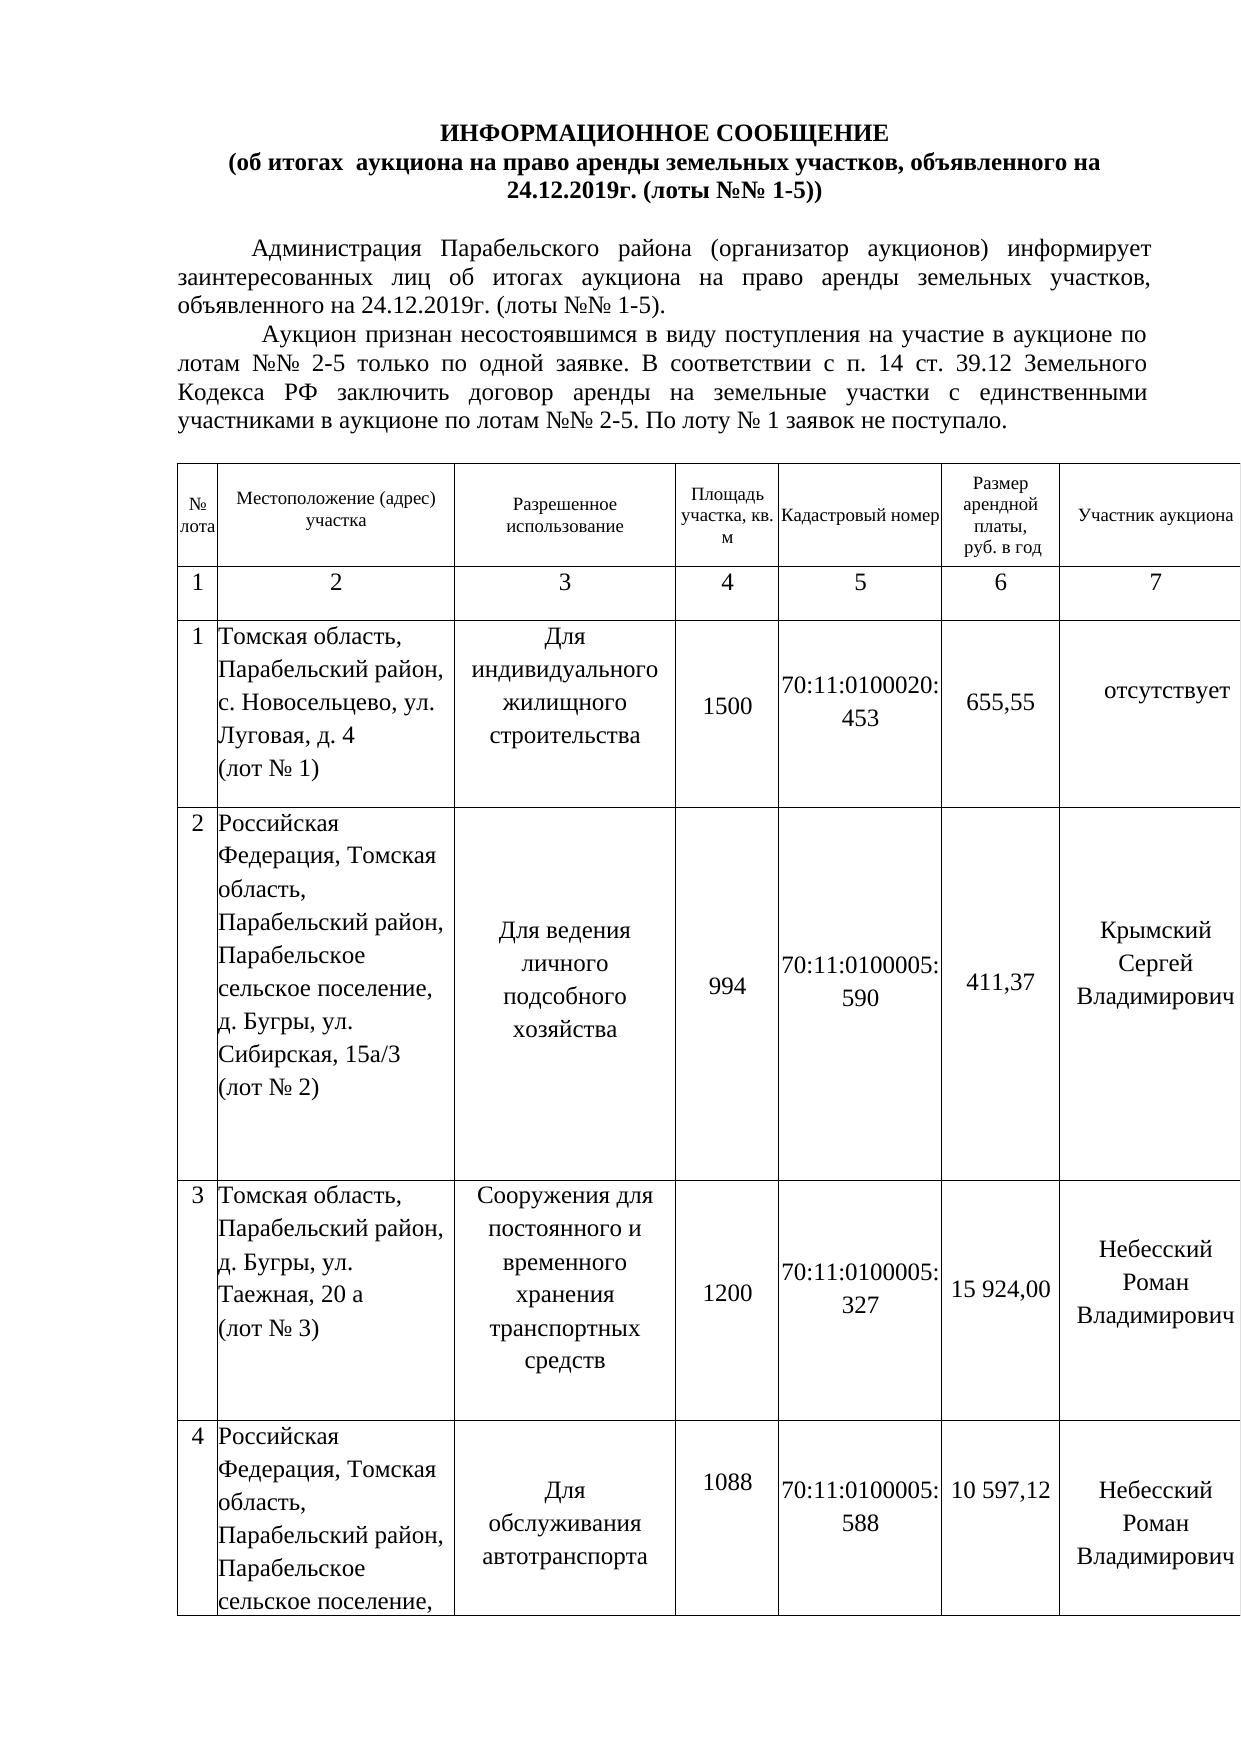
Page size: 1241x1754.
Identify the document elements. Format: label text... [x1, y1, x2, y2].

table_cell Сооружения для постоянного и временного хранения транспортных средств [455, 1181, 675, 1420]
table_cell 10 597,12 [942, 1421, 1059, 1615]
table_cell 2 [178, 808, 217, 1179]
table_cell 4 [178, 1421, 217, 1615]
table_cell 15 924,00 [942, 1181, 1059, 1420]
table_cell Крымский Сергей Владимирович [1060, 808, 1240, 1179]
table_cell Для обслуживания автотранспорта [455, 1421, 675, 1615]
table_header Кадастровый номер [779, 464, 941, 566]
table_cell 70:11:0100020:453 [779, 621, 941, 807]
table_cell 70:11:0100005:590 [779, 808, 941, 1179]
table_cell Небесский Роман Владимирович [1060, 1421, 1240, 1615]
table_cell Для ведения личного подсобного хозяйства [455, 808, 675, 1179]
table_cell 6 [942, 567, 1059, 620]
table_cell Небесский Роман Владимирович [1060, 1181, 1240, 1420]
table_cell 5 [779, 567, 941, 620]
table_header Размер арендной платы, руб. в год [942, 464, 1059, 566]
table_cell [218, 1421, 454, 1615]
table_cell 1500 [676, 621, 778, 807]
table_header № лота [178, 464, 217, 566]
table_header Площадь участка, кв. м [676, 464, 778, 566]
table_cell 3 [455, 567, 675, 620]
text Аукцион признан несостоявшимся в виду поступления на участие в аукционе по лотам №№ 2-5 только по одной заявке. В соответствии с п. 14 ст. 39.12 Земельного Кодекса РФ заключить договор аренды на земельные участки с единственными участниками в аукционе по лотам №№ 2-5. По лоту № 1 заявок не поступало. [177, 319, 1149, 434]
table_cell 4 [676, 567, 778, 620]
table_header Местоположение (адрес) участка [218, 464, 454, 566]
table_cell 2 [218, 567, 454, 620]
table_cell 994 [676, 808, 778, 1179]
table_cell 655,55 [942, 621, 1059, 807]
table_cell 7 [1060, 567, 1240, 620]
table_header Разрешенное использование [455, 464, 675, 566]
text Администрация Парабельского района (организатор аукционов) информирует заинтересованных лиц об итогах аукциона на право аренды земельных участков, объявленного на 24.12.2019г. (лоты №№ 1-5). [177, 233, 1152, 319]
table_cell 1 [178, 621, 217, 807]
table_cell отсутствует [1060, 621, 1240, 807]
table_cell 1 [178, 567, 217, 620]
table_cell 411,37 [942, 808, 1059, 1179]
table_cell 3 [178, 1181, 217, 1420]
table_cell Томская область, Парабельский район, д. Бугры, ул. Таежная, 20 а (лот № 3) [218, 1181, 454, 1420]
table_cell 1200 [676, 1181, 778, 1420]
text ИНФОРМАЦИОННОЕ СООБЩЕНИЕ [177, 118, 1152, 147]
text (об итогах аукциона на право аренды земельных участков, объявленного на 24.12.2019г. (лоты №№ 1-5)) [177, 147, 1152, 204]
table_cell 1088 [676, 1421, 778, 1615]
table_header Участник аукциона [1060, 464, 1240, 566]
table_cell 70:11:0100005:588 [779, 1421, 941, 1615]
table_cell Томская область, Парабельский район, с. Новосельцево, ул. Луговая, д. 4 (лот № 1) [218, 621, 454, 807]
table_cell 70:11:0100005:327 [779, 1181, 941, 1420]
table_cell Российская Федерация, Томская область, Парабельский район, Парабельское сельское поселение, д. Бугры, ул. Сибирская, 15а/3 (лот № 2) [218, 808, 454, 1179]
table_cell Для индивидуального жилищного строительства [455, 621, 675, 807]
